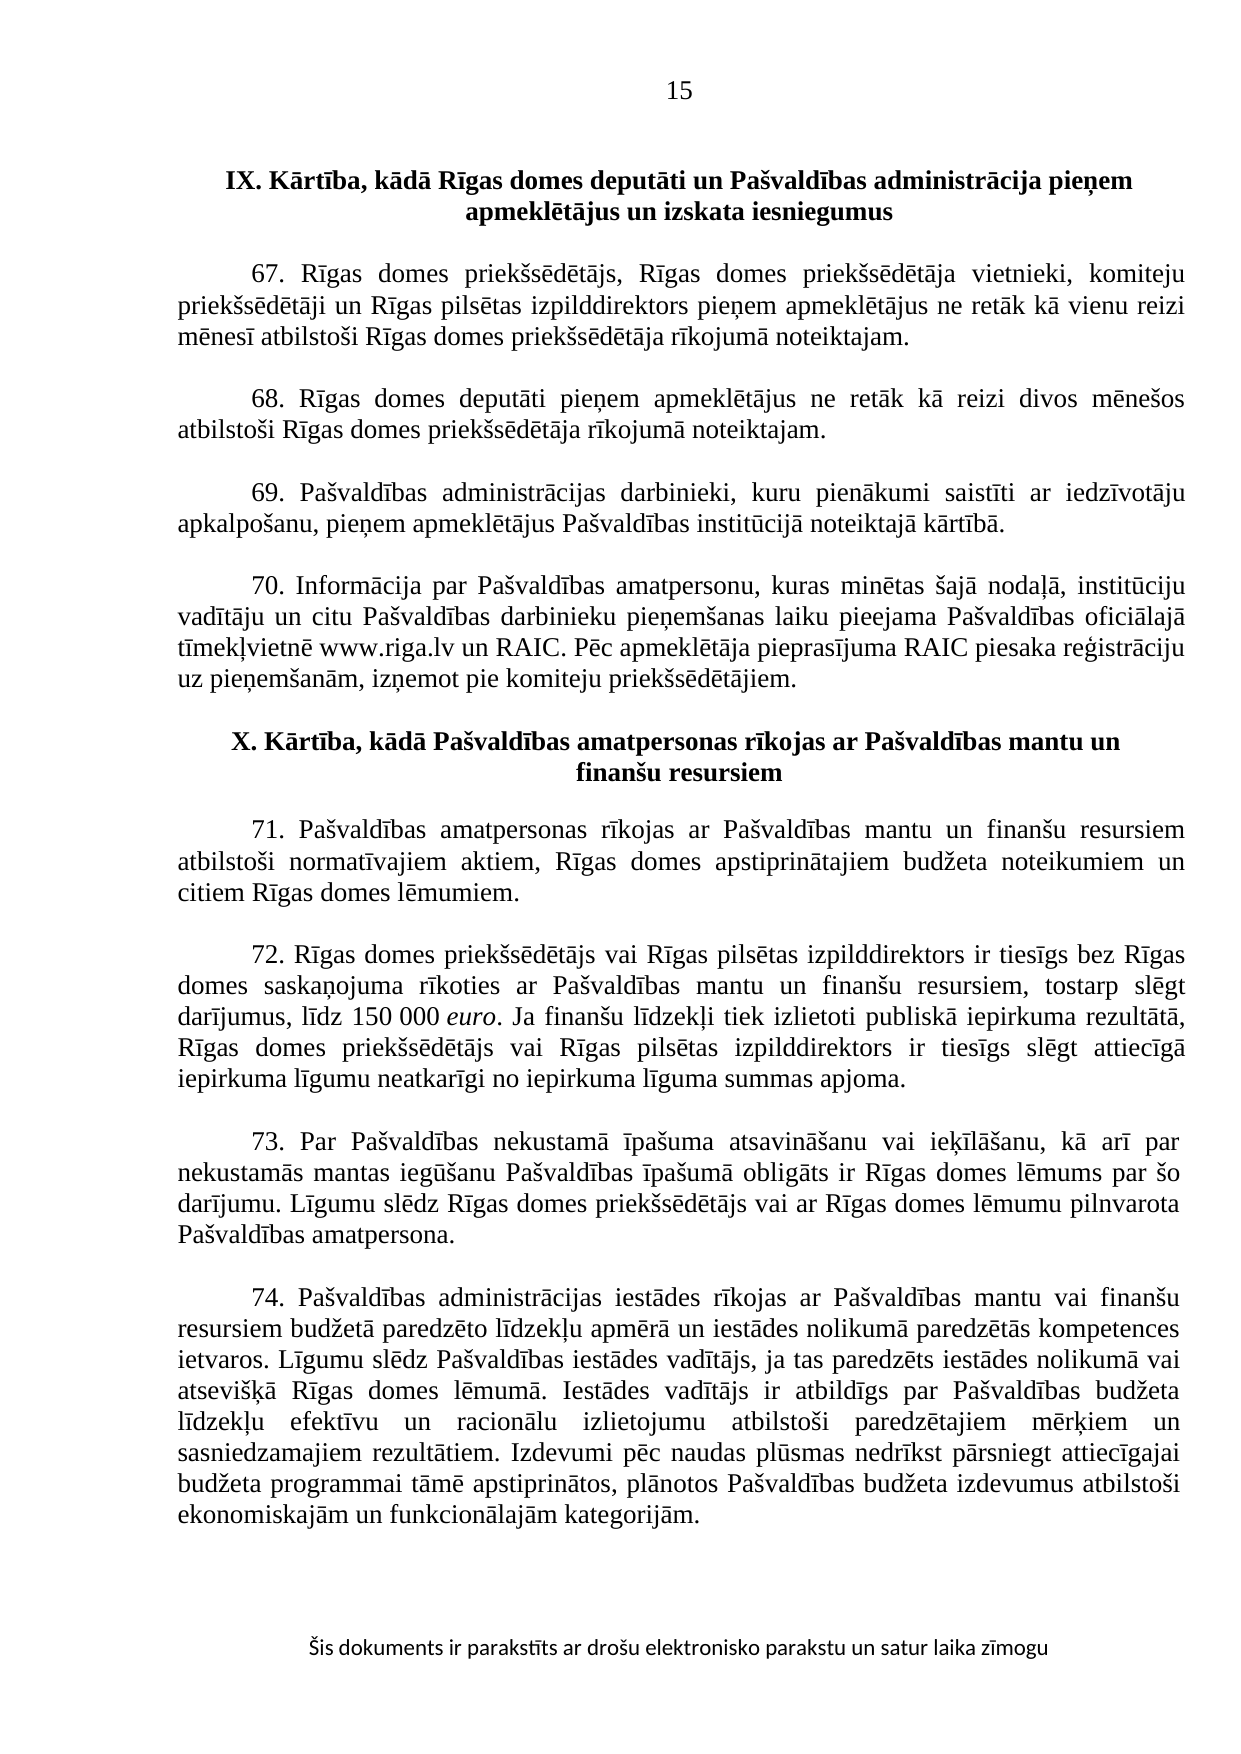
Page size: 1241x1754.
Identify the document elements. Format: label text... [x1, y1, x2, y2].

text 73. Par Pašvaldības nekustamā īpašuma atsavināšanu vai ieķīlāšanu, kā arī par nekustamās mantas iegūšanu Pašvaldības īpašumā obligāts ir Rīgas domes lēmums par šo darījumu. Līgumu slēdz Rīgas domes priekšsēdētājs vai ar Rīgas domes lēmumu pilnvarota Pašvaldības amatpersona. [177, 1125, 1181, 1249]
text X. Kārtība, kādā Pašvaldības amatpersonas rīkojas ar Pašvaldības mantu un finanšu resursiem [177, 725, 1181, 787]
text 71. Pašvaldības amatpersonas rīkojas ar Pašvaldības mantu un finanšu resursiem atbilstoši normatīvajiem aktiem, Rīgas domes apstiprinātajiem budžeta noteikumiem un citiem Rīgas domes lēmumiem. [177, 813, 1186, 907]
text 68. Rīgas domes deputāti pieņem apmeklētājus ne retāk kā reizi divos mēnešos atbilstoši Rīgas domes priekšsēdētāja rīkojumā noteiktajam. [177, 382, 1186, 444]
text 74. Pašvaldības administrācijas iestādes rīkojas ar Pašvaldības mantu vai finanšu resursiem budžetā paredzēto līdzekļu apmērā un iestādes nolikumā paredzētās kompetences ietvaros. Līgumu slēdz Pašvaldības iestādes vadītājs, ja tas paredzēts iestādes nolikumā vai atsevišķā Rīgas domes lēmumā. Iestādes vadītājs ir atbildīgs par Pašvaldības budžeta līdzekļu efektīvu un racionālu izlietojumu atbilstoši paredzētajiem mērķiem un sasniedzamajiem rezultātiem. Izdevumi pēc naudas plūsmas nedrīkst pārsniegt attiecīgajai budžeta programmai tāmē apstiprinātos, plānotos Pašvaldības budžeta izdevumus atbilstoši ekonomiskajām un funkcionālajām kategorijām. [177, 1281, 1181, 1530]
text 69. Pašvaldības administrācijas darbinieki, kuru pienākumi saistīti ar iedzīvotāju apkalpošanu, pieņem apmeklētājus Pašvaldības institūcijā noteiktajā kārtībā. [177, 476, 1186, 538]
text 72. Rīgas domes priekšsēdētājs vai Rīgas pilsētas izpilddirektors ir tiesīgs bez Rīgas domes saskaņojuma rīkoties ar Pašvaldības mantu un finanšu resursiem, tostarp slēgt darījumus, līdz 150 000 euro. Ja finanšu līdzekļi tiek izlietoti publiskā iepirkuma rezultātā, Rīgas domes priekšsēdētājs vai Rīgas pilsētas izpilddirektors ir tiesīgs slēgt attiecīgā iepirkuma līgumu neatkarīgi no iepirkuma līguma summas apjoma. [177, 938, 1186, 1094]
text IX. Kārtība, kādā Rīgas domes deputāti un Pašvaldības administrācija pieņem apmeklētājus un izskata iesniegumus [177, 164, 1181, 226]
text 70. Informācija par Pašvaldības amatpersonu, kuras minētas šajā nodaļā, institūciju vadītāju un citu Pašvaldības darbinieku pieņemšanas laiku pieejama Pašvaldības oficiālajā tīmekļvietnē www.riga.lv un RAIC. Pēc apmeklētāja pieprasījuma RAIC piesaka reģistrāciju uz pieņemšanām, izņemot pie komiteju priekšsēdētājiem. [177, 569, 1186, 694]
text 67. Rīgas domes priekšsēdētājs, Rīgas domes priekšsēdētāja vietnieki, komiteju priekšsēdētāji un Rīgas pilsētas izpilddirektors pieņem apmeklētājus ne retāk kā vienu reizi mēnesī atbilstoši Rīgas domes priekšsēdētāja rīkojumā noteiktajam. [177, 258, 1186, 351]
